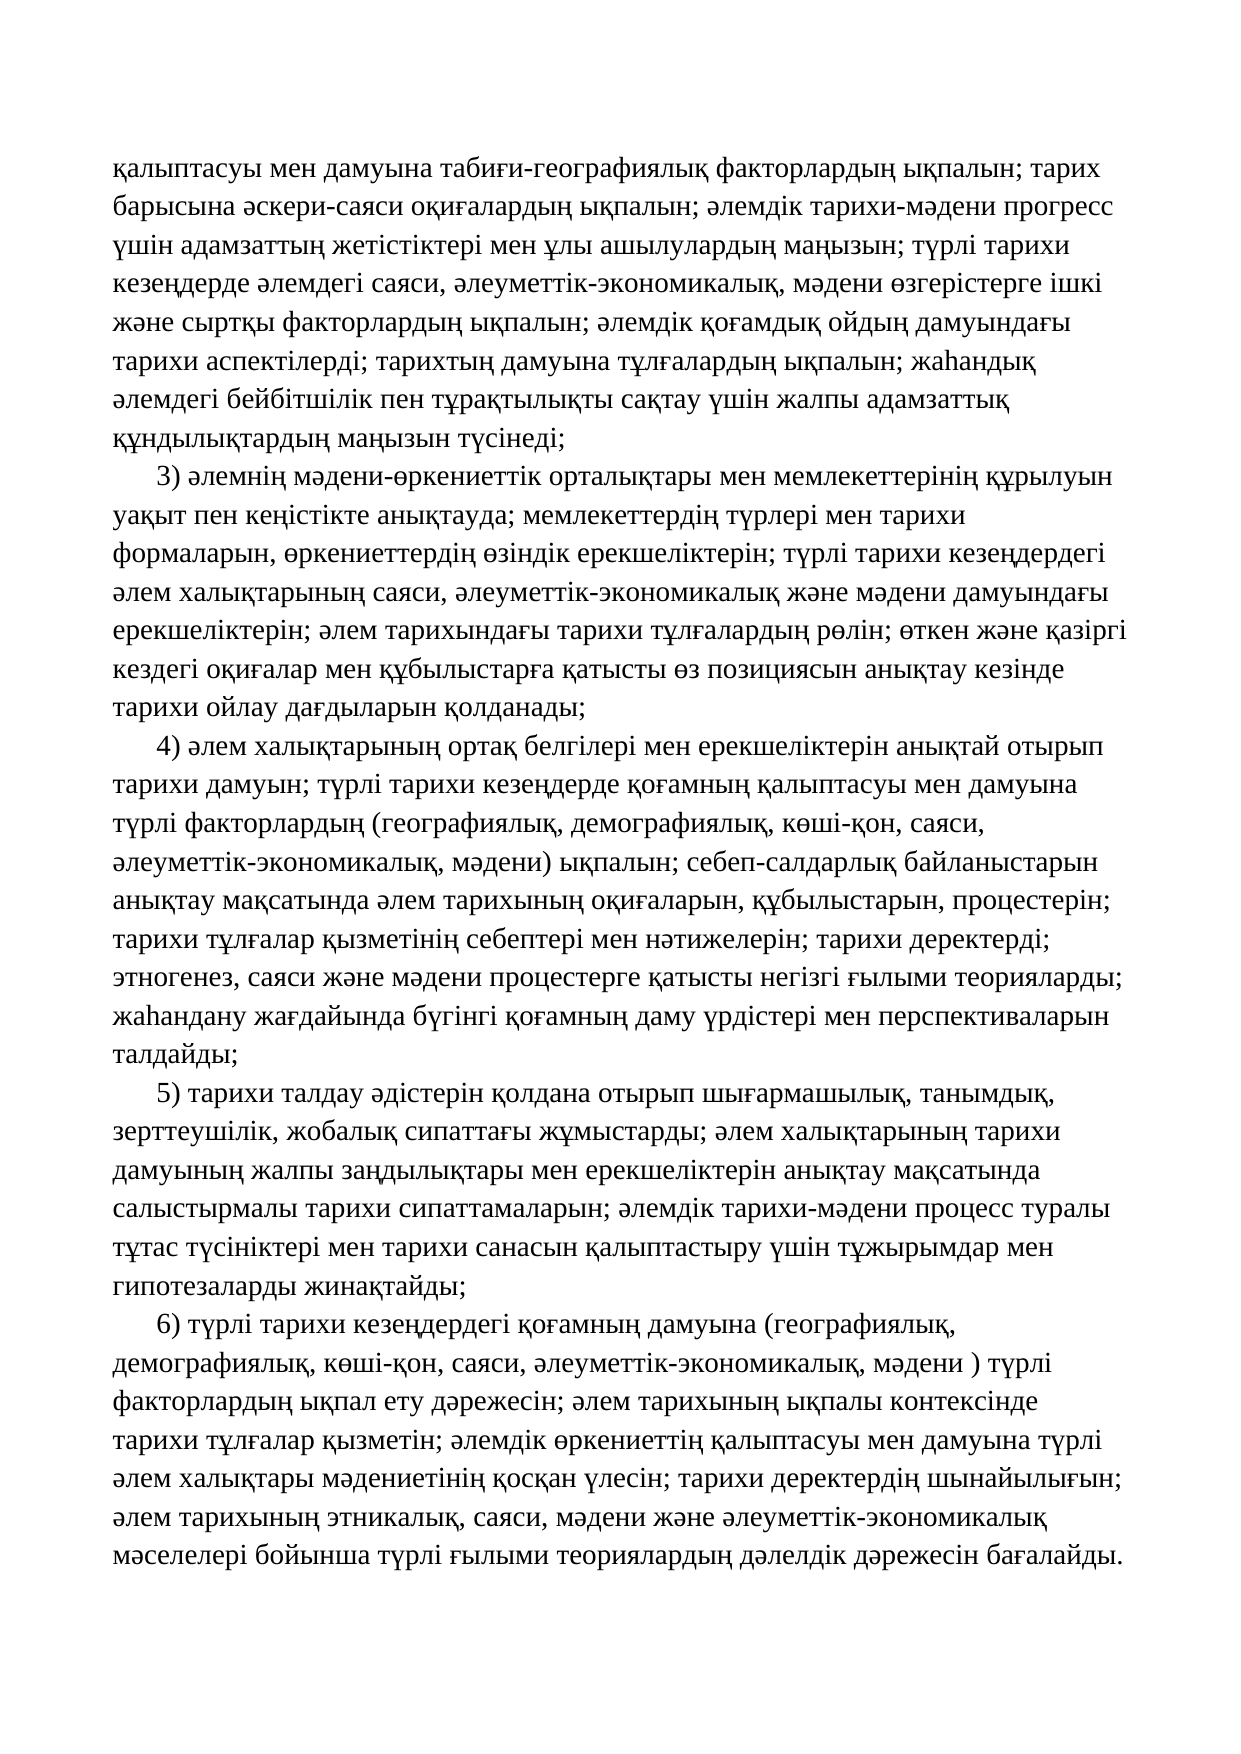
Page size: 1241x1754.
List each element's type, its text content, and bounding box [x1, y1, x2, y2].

text 4) әлем халықтарының ортақ белгілері мен ерекшеліктерін анықтай отырып тарихи дамуын; түрлі тарихи кезеңдерде қоғамның қалыптасуы мен дамуына түрлі факторлардың (географиялық, демографиялық, көші-қон, саяси, әлеуметтік-экономикалық, мәдени) ықпалын; себеп-салдарлық байланыстарын анықтау мақсатында әлем тарихының оқиғаларын, құбылыстарын, процестерін; тарихи тұлғалар қызметінің себептері мен нәтижелерін; тарихи деректерді; этногенез, саяси және мәдени процестерге қатысты негізгі ғылыми теорияларды; жаһандану жағдайында бүгінгі қоғамның даму үрдістері мен перспективаларын талдайды; [112, 728, 1128, 1070]
text 3) әлемнің мәдени-өркениеттік орталықтары мен мемлекеттерінің құрылуын уақыт пен кеңістікте анықтауда; мемлекеттердің түрлері мен тарихи формаларын, өркениеттердің өзіндік ерекшеліктерін; түрлі тарихи кезеңдердегі әлем халықтарының саяси, әлеуметтік-экономикалық және мәдени дамуындағы ерекшеліктерін; әлем тарихындағы тарихи тұлғалардың рөлін; өткен және қазіргі кездегі оқиғалар мен құбылыстарға қатысты өз позициясын анықтау кезінде тарихи ойлау дағдыларын қолданады; [112, 458, 1128, 723]
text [112, 150, 1128, 453]
text 6) түрлі тарихи кезеңдердегі қоғамның дамуына (географиялық, демографиялық, көші-қон, саяси, әлеуметтік-экономикалық, мәдени ) түрлі факторлардың ықпал ету дәрежесін; әлем тарихының ықпалы контексінде тарихи тұлғалар қызметін; әлемдік өркениеттің қалыптасуы мен дамуына түрлі әлем халықтары мәдениетінің қосқан үлесін; тарихи деректердің шынайылығын; әлем тарихының этникалық, саяси, мәдени және әлеуметтік-экономикалық мәселелері бойынша түрлі ғылыми теориялардың дәлелдік дәрежесін бағалайды. [112, 1306, 1128, 1571]
text 5) тарихи талдау әдістерін қолдана отырып шығармашылық, танымдық, зерттеушілік, жобалық сипаттағы жұмыстарды; әлем халықтарының тарихи дамуының жалпы заңдылықтары мен ерекшеліктерін анықтау мақсатында салыстырмалы тарихи сипаттамаларын; әлемдік тарихи-мәдени процесс туралы тұтас түсініктері мен тарихи санасын қалыптастыру үшін тұжырымдар мен гипотезаларды жинақтайды; [112, 1075, 1128, 1301]
